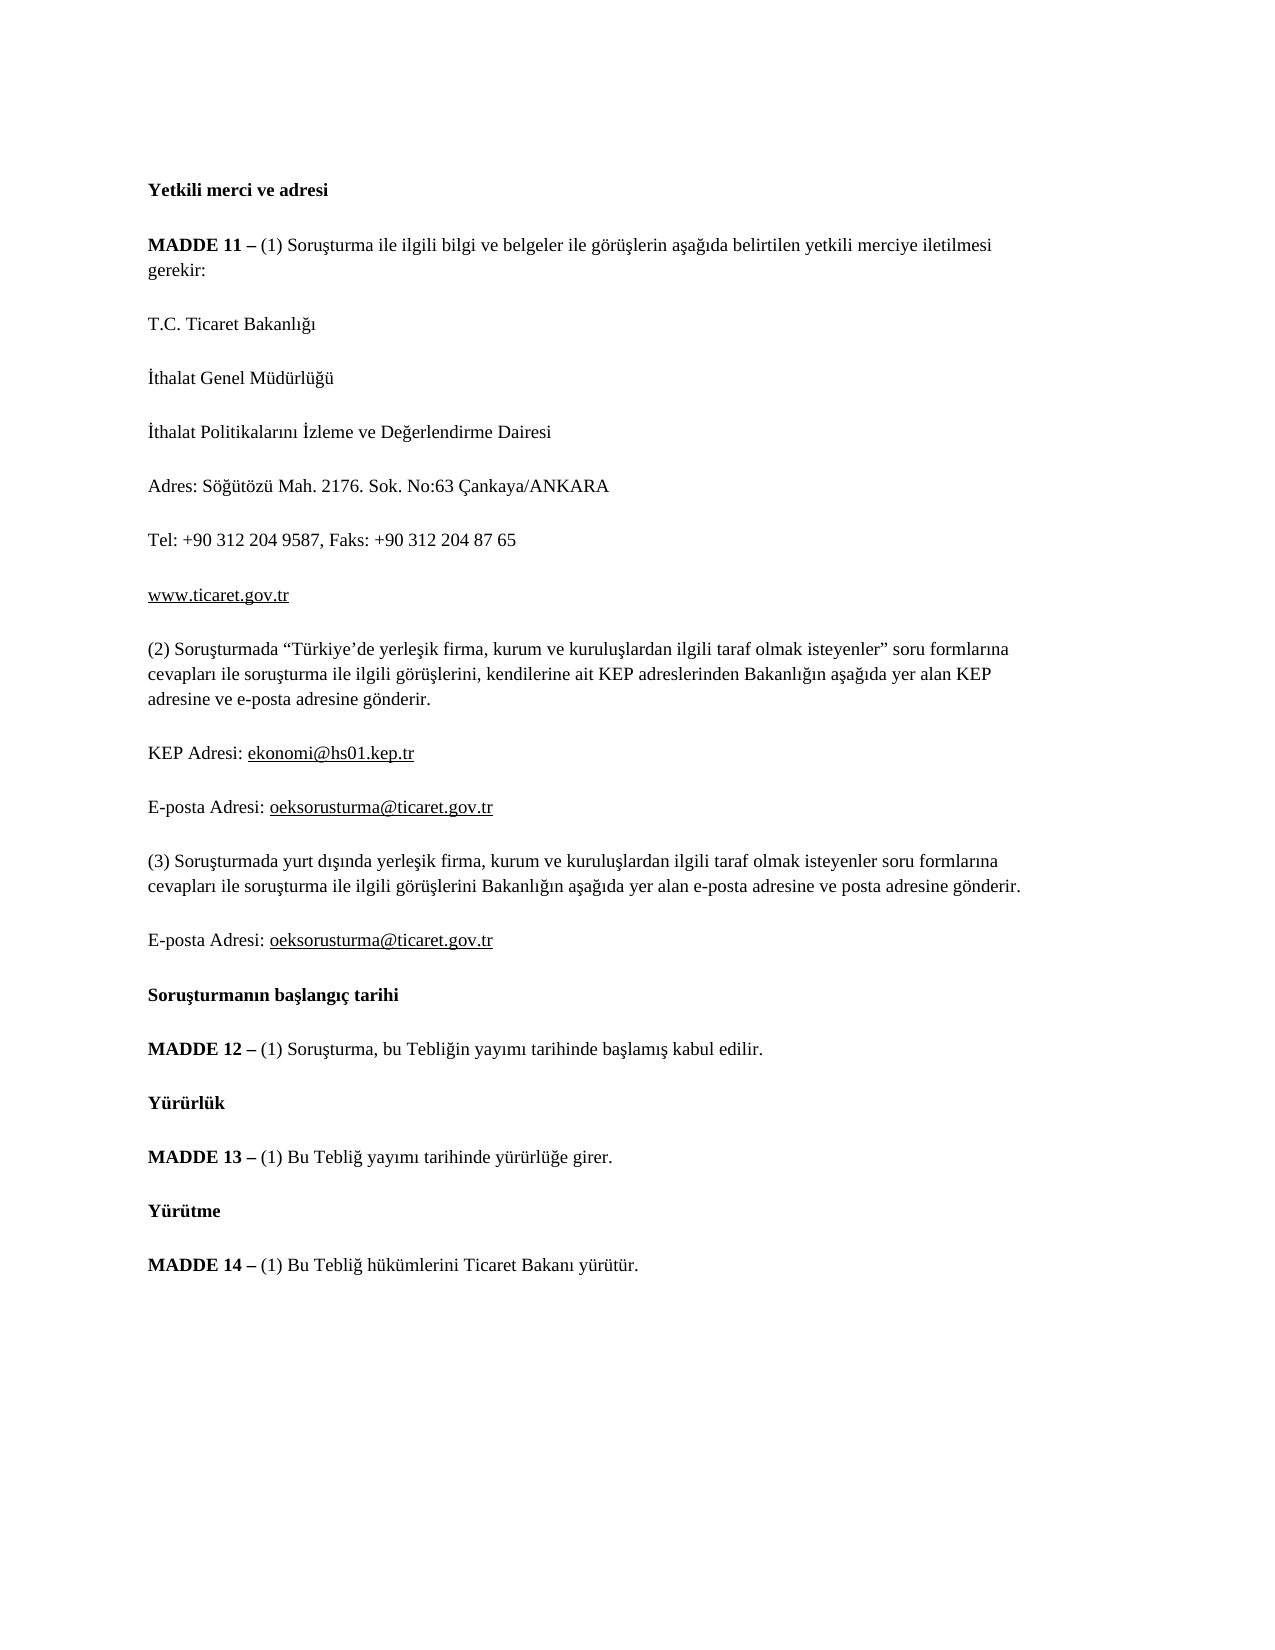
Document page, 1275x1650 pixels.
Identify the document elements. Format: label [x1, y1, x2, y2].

table_cell [136, 148, 1052, 1277]
